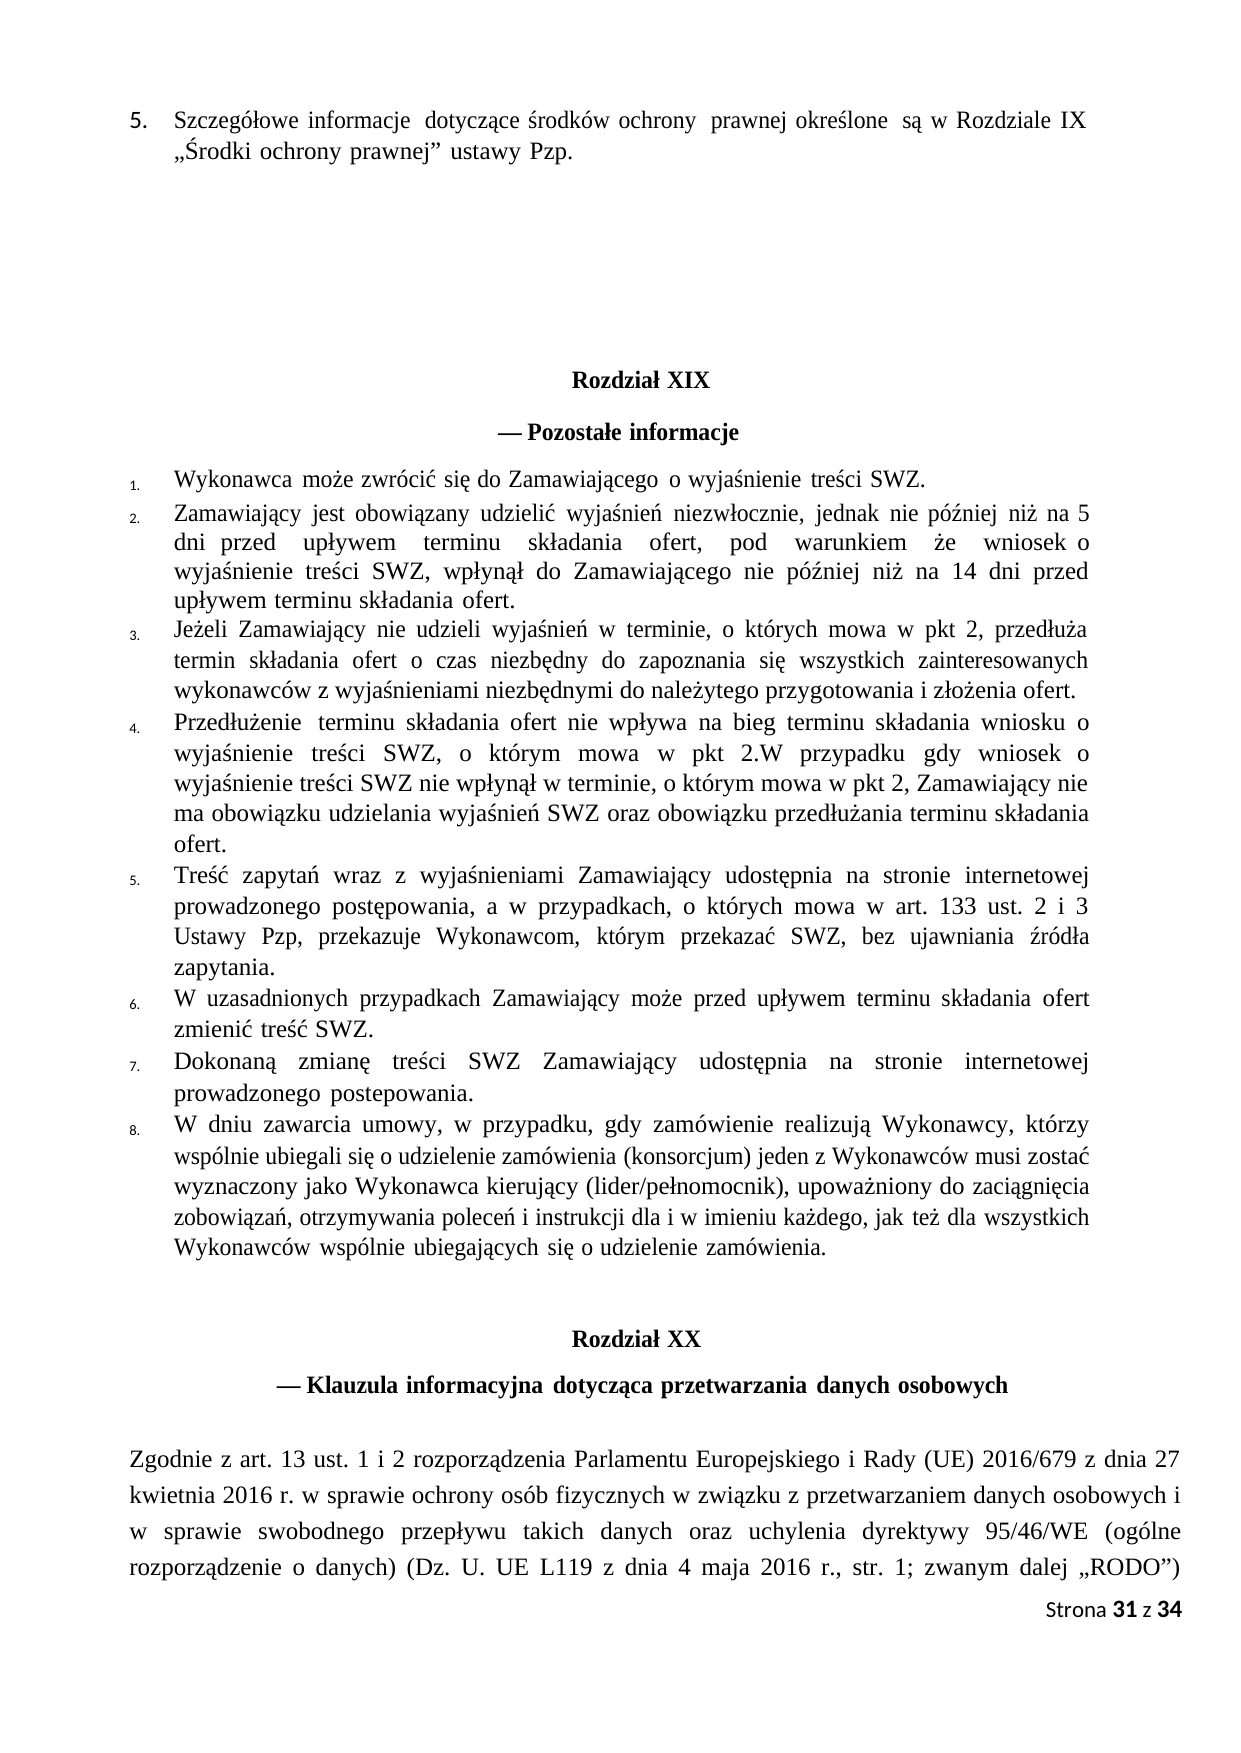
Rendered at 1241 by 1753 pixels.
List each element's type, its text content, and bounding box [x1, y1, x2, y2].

list Jeżeli Zamawiający nie udzieli wyjaśnień w terminie, o których mowa w pkt 2, przedłuża termin składania ofert o czas niezbędny do zapoznania się wszystkich zainteresowanych wykonawców z wyjaśnieniami niezbędnymi do należytego przygotowania i złożenia ofert. [129, 614, 1089, 704]
list W uzasadnionych przypadkach Zamawiający może przed upływem terminu składania ofert zmienić treść SWZ. [129, 982, 1089, 1043]
text Rozdział XX [539, 1324, 1182, 1353]
list Szczegółowe informacje dotyczące środków ochrony prawnej określone są w Rozdziale IX „Środki ochrony prawnej” ustawy Pzp. [129, 104, 1087, 165]
text Rozdział XIX [515, 366, 1182, 394]
list Przedłużenie terminu składania ofert nie wpływa na bieg terminu składania wniosku o wyjaśnienie treści SWZ, o którym mowa w pkt 2.W przypadku gdy wniosek o wyjaśnienie treści SWZ nie wpłynął w terminie, o którym mowa w pkt 2, Zamawiający nie ma obowiązku udzielania wyjaśnień SWZ oraz obowiązku przedłużania terminu składania ofert. [129, 706, 1089, 857]
list W dniu zawarcia umowy, w przypadku, gdy zamówienie realizują Wykonawcy, którzy wspólnie ubiegali się o udzielenie zamówienia (konsorcjum) jeden z Wykonawców musi zostać wyznaczony jako Wykonawca kierujący (lider/pełnomocnik), upoważniony do zaciągnięcia zobowiązań, otrzymywania poleceń i instrukcji dla i w imieniu każdego, jak też dla wszystkich Wykonawców wspólnie ubiegających się o udzielenie zamówienia. [129, 1109, 1089, 1261]
list Zamawiający jest obowiązany udzielić wyjaśnień niezwłocznie, jednak nie później niż na 5 dni przed upływem terminu składania ofert, pod warunkiem że wniosek o wyjaśnienie treści SWZ, wpłynął do Zamawiającego nie później niż na 14 dni przed upływem terminu składania ofert. [129, 497, 1089, 614]
text — Klauzula informacyjna dotycząca przetwarzania danych osobowych [244, 1370, 1182, 1399]
text — Pozostałe informacje [441, 417, 1182, 445]
list Treść zapytań wraz z wyjaśnieniami Zamawiający udostępnia na stronie internetowej prowadzonego postępowania, a w przypadkach, o których mowa w art. 133 ust. 2 i 3 Ustawy Pzp, przekazuje Wykonawcom, którym przekazać SWZ, bez ujawniania źródła zapytania. [129, 859, 1089, 981]
list Wykonawca może zwrócić się do Zamawiającego o wyjaśnienie treści SWZ. [129, 464, 1089, 494]
list Dokonaną zmianę treści SWZ Zamawiający udostępnia na stronie internetowej prowadzonego postepowania. [129, 1045, 1089, 1106]
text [129, 1444, 1182, 1581]
